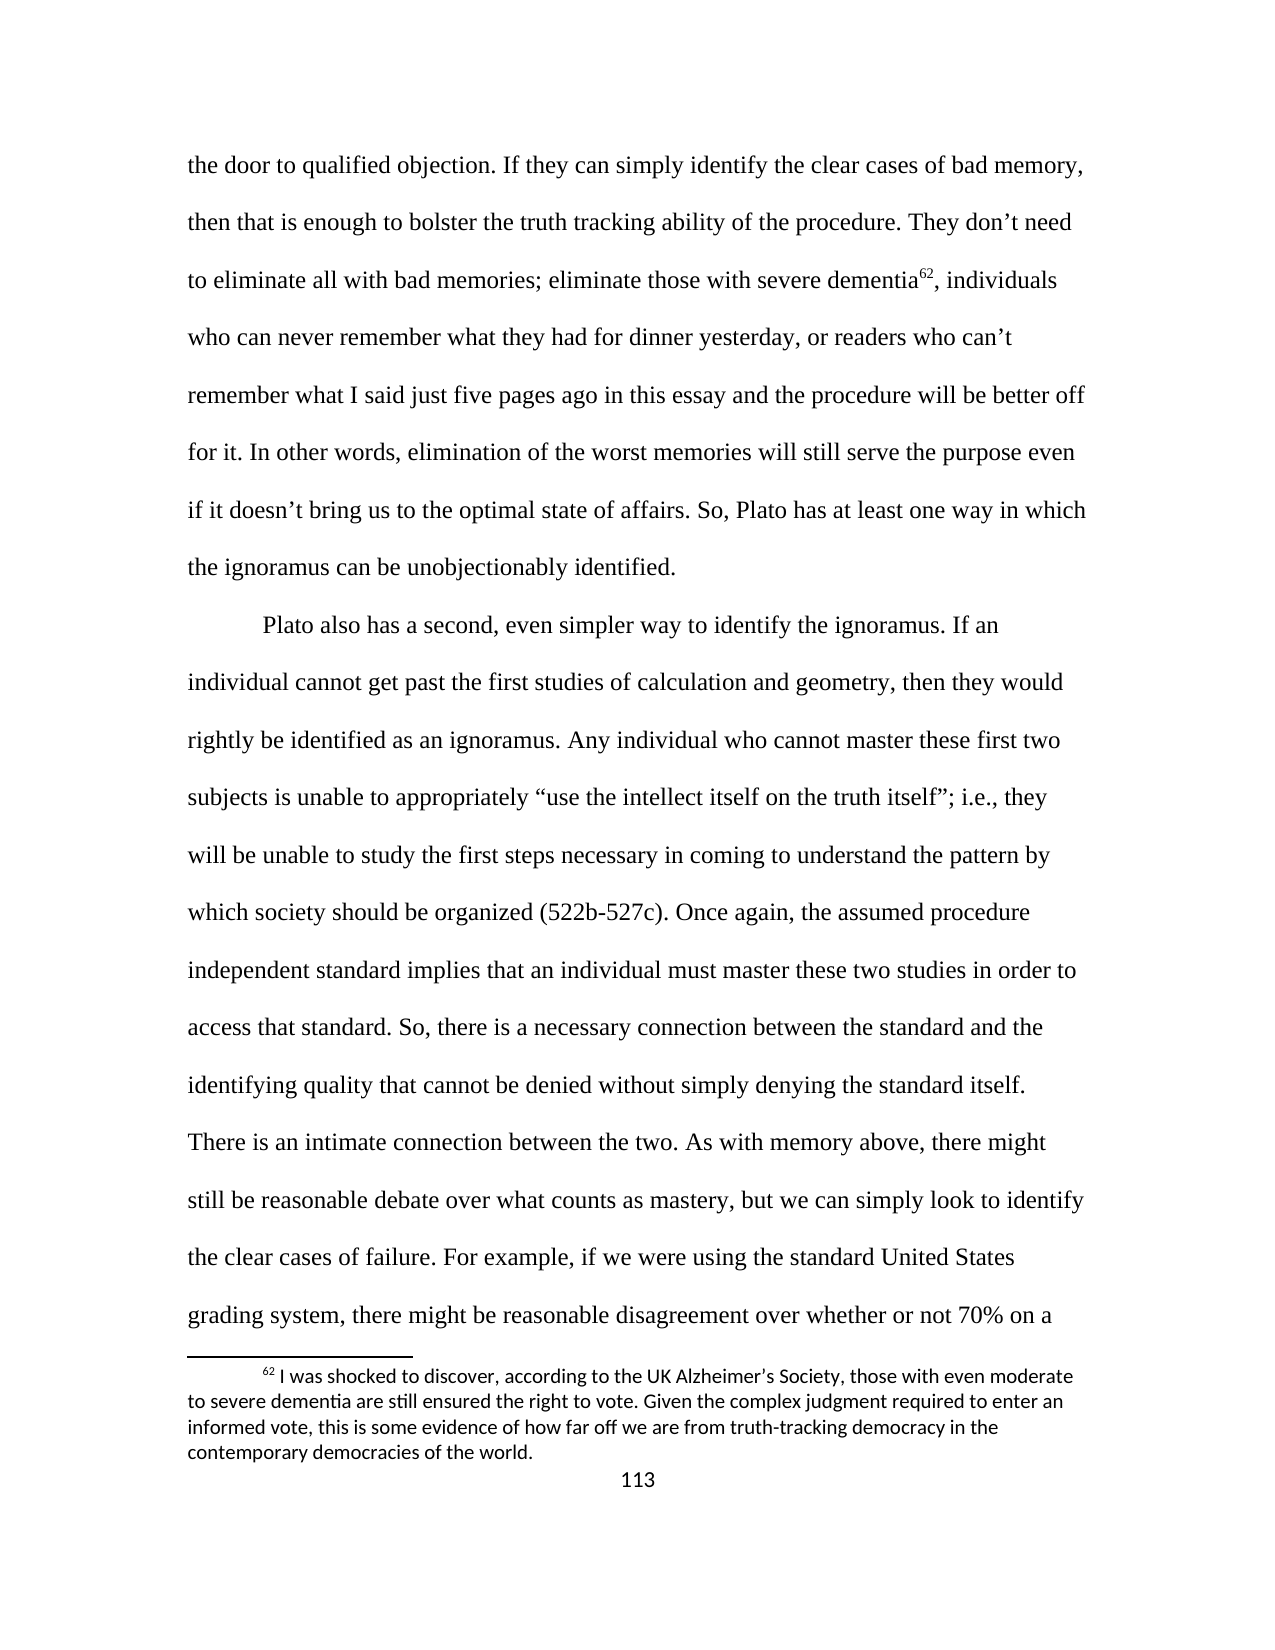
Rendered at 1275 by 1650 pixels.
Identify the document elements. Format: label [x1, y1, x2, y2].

text [187, 610, 1087, 1329]
text [187, 150, 1087, 581]
